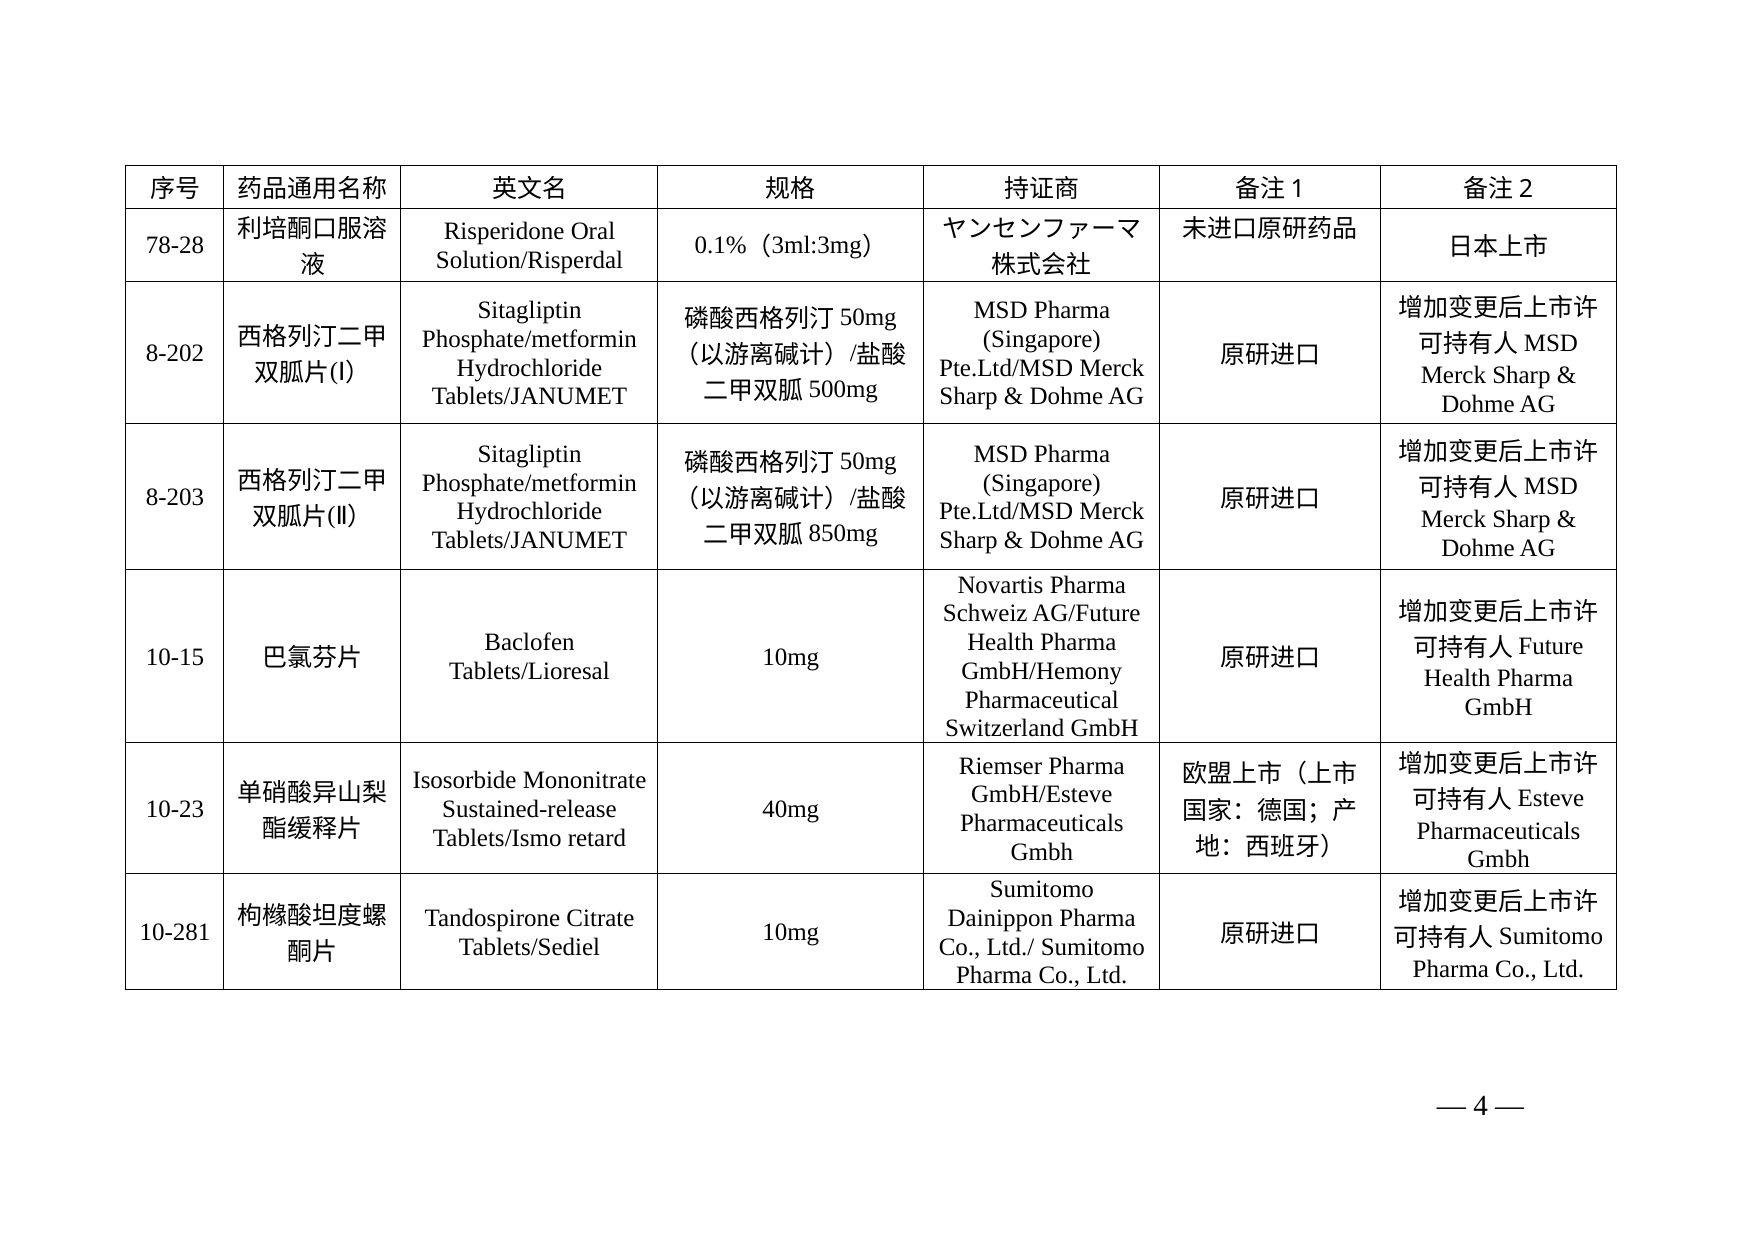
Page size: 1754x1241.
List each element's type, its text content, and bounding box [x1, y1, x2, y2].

table_cell Sitagliptin Phosphate/metformin Hydrochloride Tablets/JANUMET [401, 282, 657, 423]
table_cell 增加变更后上市许可持有人MSD Merck Sharp & Dohme AG [1381, 282, 1616, 423]
table_cell Novartis Pharma Schweiz AG/Future Health Pharma GmbH/Hemony Pharmaceutical Switzerland GmbH [924, 570, 1159, 742]
table_header 序号 [126, 166, 223, 208]
table_cell 40mg [658, 743, 923, 873]
table_cell 10mg [658, 570, 923, 742]
table_cell 西格列汀二甲双胍片(Ⅰ） [224, 282, 400, 423]
table_cell 8-202 [126, 282, 223, 423]
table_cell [924, 874, 1159, 989]
table_cell 日本上市 [1381, 209, 1616, 281]
table_cell Risperidone Oral Solution/Risperdal [401, 209, 657, 281]
table_header 英文名 [401, 166, 657, 208]
table_cell 增加变更后上市许可持有人Esteve Pharmaceuticals Gmbh [1381, 743, 1616, 873]
table_cell Isosorbide Mononitrate Sustained-release Tablets/Ismo retard [401, 743, 657, 873]
table_cell 西格列汀二甲双胍片(Ⅱ） [224, 424, 400, 569]
table_header 药品通用名称 [224, 166, 400, 208]
table_cell 增加变更后上市许可持有人MSD Merck Sharp & Dohme AG [1381, 424, 1616, 569]
table_cell 10mg [658, 874, 923, 989]
table_cell [126, 209, 223, 281]
table_header 持证商 [924, 166, 1159, 208]
table_cell 10-281 [126, 874, 223, 989]
table_header 备注1 [1160, 166, 1380, 208]
table_cell Baclofen Tablets/Lioresal [401, 570, 657, 742]
table_cell 单硝酸异山梨酯缓释片 [224, 743, 400, 873]
table_cell 磷酸西格列汀50mg（以游离碱计）/盐酸二甲双胍850mg [658, 424, 923, 569]
table_cell 枸橼酸坦度螺酮片 [224, 874, 400, 989]
table_cell 未进口原研药品 [1160, 209, 1380, 281]
table_header 备注2 [1381, 166, 1616, 208]
table_cell 欧盟上市（上市国家：德国；产地：西班牙） [1160, 743, 1380, 873]
table_cell 8-203 [126, 424, 223, 569]
table_cell 原研进口 [1160, 874, 1380, 989]
table_cell 10-15 [126, 570, 223, 742]
table_cell Tandospirone Citrate Tablets/Sediel [401, 874, 657, 989]
table_cell MSD Pharma (Singapore) Pte.Ltd/MSD Merck Sharp & Dohme AG [924, 282, 1159, 423]
table_cell MSD Pharma (Singapore) Pte.Ltd/MSD Merck Sharp & Dohme AG [924, 424, 1159, 569]
table_cell 巴氯芬片 [224, 570, 400, 742]
table_cell 原研进口 [1160, 282, 1380, 423]
table_cell 10-23 [126, 743, 223, 873]
table_cell 增加变更后上市许可持有人Sumitomo Pharma Co., Ltd. [1381, 874, 1616, 989]
table_header 规格 [658, 166, 923, 208]
table_cell 利培酮口服溶液 [224, 209, 400, 281]
table_cell 增加变更后上市许可持有人Future Health Pharma GmbH [1381, 570, 1616, 742]
table_cell 原研进口 [1160, 570, 1380, 742]
table_cell 磷酸西格列汀50mg（以游离碱计）/盐酸二甲双胍500mg [658, 282, 923, 423]
table_cell 0.1%（3ml:3mg） [658, 209, 923, 281]
table_cell Sitagliptin Phosphate/metformin Hydrochloride Tablets/JANUMET [401, 424, 657, 569]
table_cell ヤンセンファーマ株式会社 [924, 209, 1159, 281]
table_cell Riemser Pharma GmbH/Esteve Pharmaceuticals Gmbh [924, 743, 1159, 873]
table_cell 原研进口 [1160, 424, 1380, 569]
